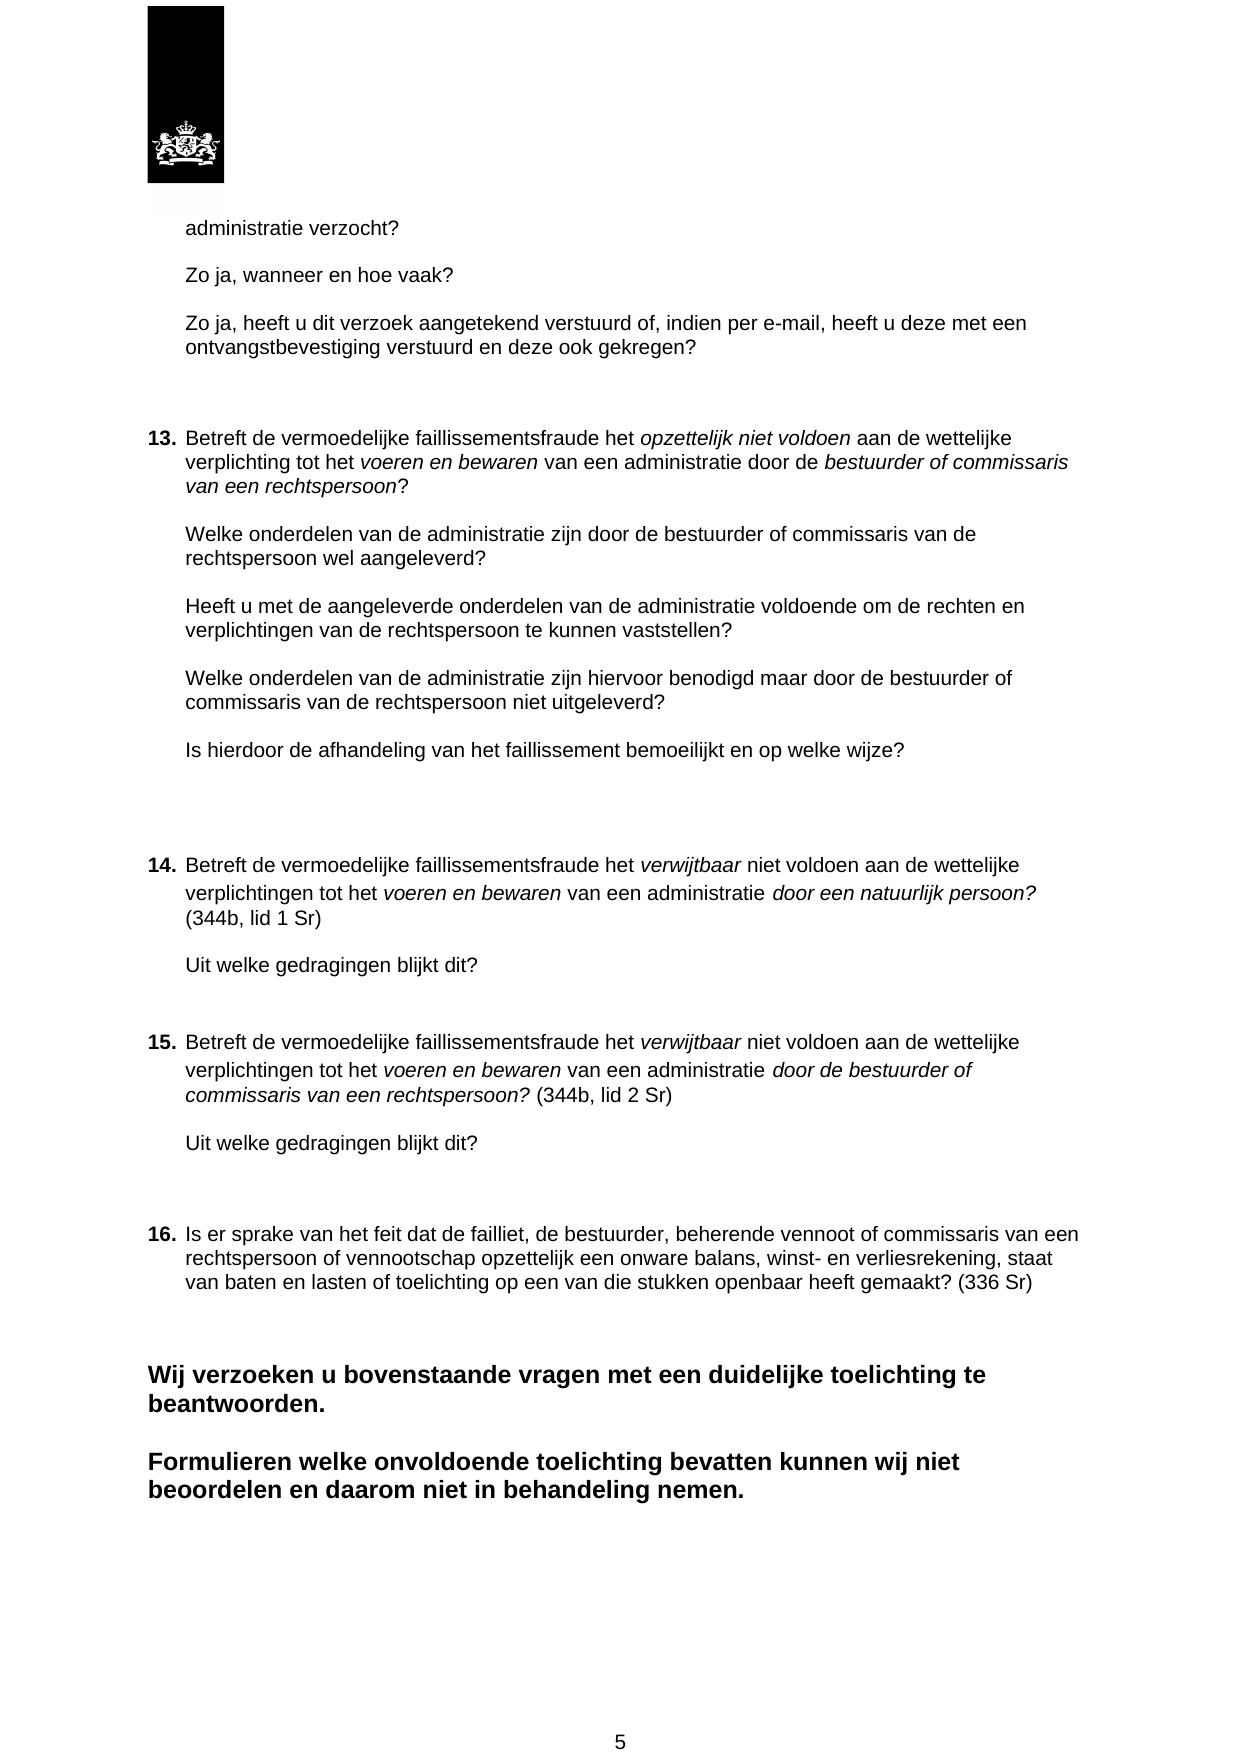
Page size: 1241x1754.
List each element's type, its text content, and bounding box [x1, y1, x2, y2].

picture [147, 6, 225, 216]
list Betreft de vermoedelijke faillissementsfraude het verwijtbaar niet voldoen aan de wettelijke verplichtingen tot het voeren en bewaren van een administratie door een natuurlijk persoon? (344b, lid 1 Sr) Uit welke gedragingen blijkt dit? [148, 853, 1092, 977]
list Betreft de vermoedelijke faillissementsfraude het verwijtbaar niet voldoen aan de wettelijke verplichtingen tot het voeren en bewaren van een administratie door de bestuurder of commissaris van een rechtspersoon? (344b, lid 2 Sr) Uit welke gedragingen blijkt dit? [148, 1030, 1092, 1222]
list Is er sprake van het feit dat de failliet, de bestuurder, beherende vennoot of commissaris van een rechtspersoon of vennootschap opzettelijk een onware balans, winst- en verliesrekening, staat van baten en lasten of toelichting op een van die stukken openbaar heeft gemaakt? (336 Sr) [148, 1222, 1092, 1337]
text Wij verzoeken u bovenstaande vragen met een duidelijke toelichting te beantwoorden. [148, 1361, 1092, 1418]
list Betreft de vermoedelijke faillissementsfraude het opzettelijk niet voldoen aan de wettelijke verplichting tot het voeren en bewaren van een administratie door de bestuurder of commissaris van een rechtspersoon? Welke onderdelen van de administratie zijn door de bestuurder of commissaris van de rechtspersoon wel aangeleverd? Heeft u met de aangeleverde onderdelen van de administratie voldoende om de rechten en verplichtingen van de rechtspersoon te kunnen vaststellen? Welke onderdelen van de administratie zijn hiervoor benodigd maar door de bestuurder of commissaris van de rechtspersoon niet uitgeleverd? Is hierdoor de afhandeling van het faillissement bemoeilijkt en op welke wijze? [148, 426, 1092, 853]
text Formulieren welke onvoldoende toelichting bevatten kunnen wij niet beoordelen en daarom niet in behandeling nemen. [148, 1418, 1092, 1504]
